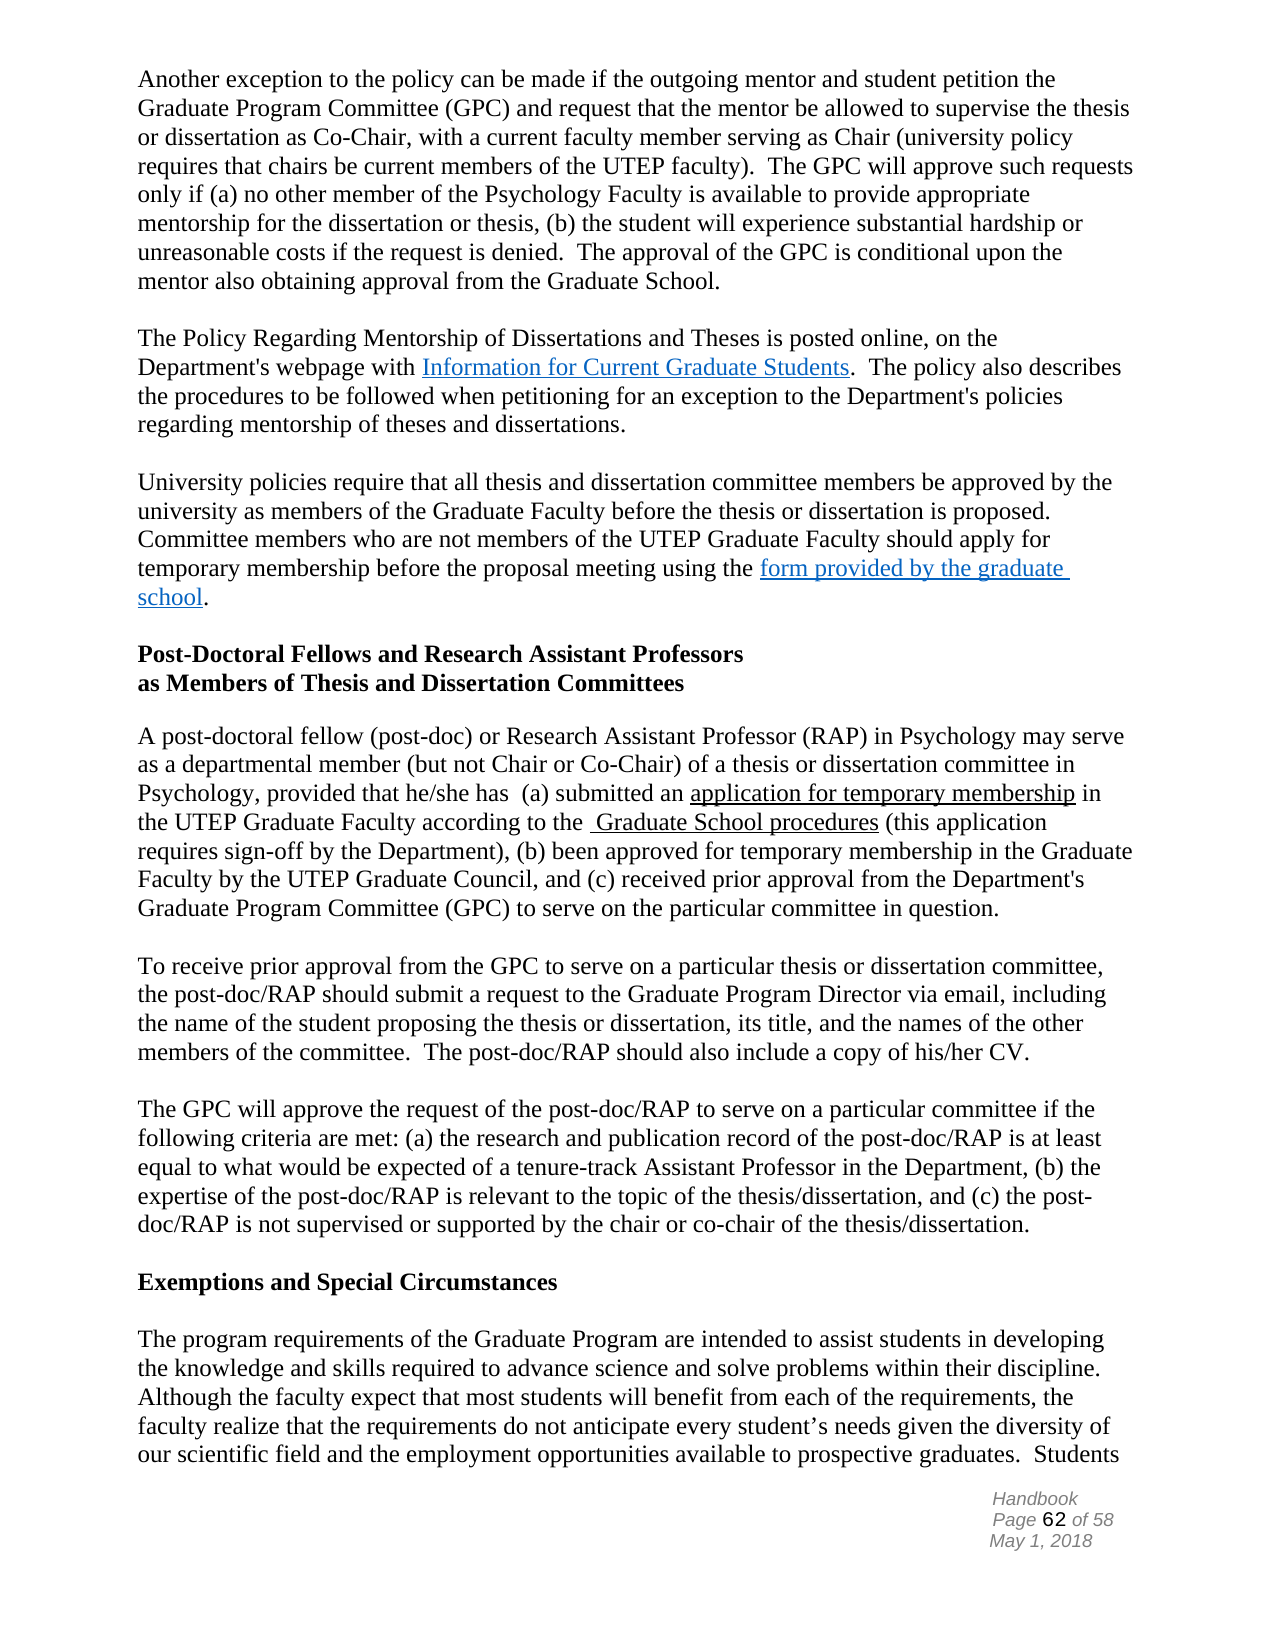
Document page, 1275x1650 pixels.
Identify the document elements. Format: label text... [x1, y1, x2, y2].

text The GPC will approve the request of the post-doc/RAP to serve on a particular committee if the following criteria are met: (a) the research and publication record of the post-doc/RAP is at least equal to what would be expected of a tenure-track Assistant Professor in the Department, (b) the expertise of the post-doc/RAP is relevant to the topic of the thesis/dissertation, and (c) the post-doc/RAP is not supervised or supported by the chair or co-chair of the thesis/dissertation. [137, 1094, 1135, 1238]
text Another exception to the policy can be made if the outgoing mentor and student petition the Graduate Program Committee (GPC) and request that the mentor be allowed to supervise the thesis or dissertation as Co-Chair, with a current faculty member serving as Chair (university policy requires that chairs be current members of the UTEP faculty). The GPC will approve such requests only if (a) no other member of the Psychology Faculty is available to provide appropriate mentorship for the dissertation or thesis, (b) the student will experience substantial hardship or unreasonable costs if the request is denied. The approval of the GPC is conditional upon the mentor also obtaining approval from the Graduate School. [137, 64, 1135, 294]
text To receive prior approval from the GPC to serve on a particular thesis or dissertation committee, the post-doc/RAP should submit a request to the Graduate Program Director via email, including the name of the student proposing the thesis or dissertation, its title, and the names of the other members of the committee. The post-doc/RAP should also include a copy of his/her CV. [137, 951, 1135, 1066]
text Post-Doctoral Fellows and Research Assistant Professors [137, 639, 1135, 668]
text Exemptions and Special Circumstances [137, 1267, 1135, 1296]
text A post-doctoral fellow (post-doc) or Research Assistant Professor (RAP) in Psychology may serve as a departmental member (but not Chair or Co-Chair) of a thesis or dissertation committee in Psychology, provided that he/she has (a) submitted an application for temporary membership in the UTEP Graduate Faculty according to the Graduate School procedures (this application requires sign-off by the Department), (b) been approved for temporary membership in the Graduate Faculty by the UTEP Graduate Council, and (c) received prior approval from the Department's Graduate Program Committee (GPC) to serve on the particular committee in question. [137, 721, 1135, 922]
text The Policy Regarding Mentorship of Dissertations and Theses is posted online, on the Department's webpage with Information for Current Graduate Students. The policy also describes the procedures to be followed when petitioning for an exception to the Department's policies regarding mentorship of theses and dissertations. [137, 323, 1135, 438]
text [137, 1324, 1135, 1468]
text University policies require that all thesis and dissertation committee members be approved by the university as members of the Graduate Faculty before the thesis or dissertation is proposed. Committee members who are not members of the UTEP Graduate Faculty should apply for temporary membership before the proposal meeting using the form provided by the graduate school. [137, 467, 1135, 611]
text as Members of Thesis and Dissertation Committees [137, 668, 1135, 697]
